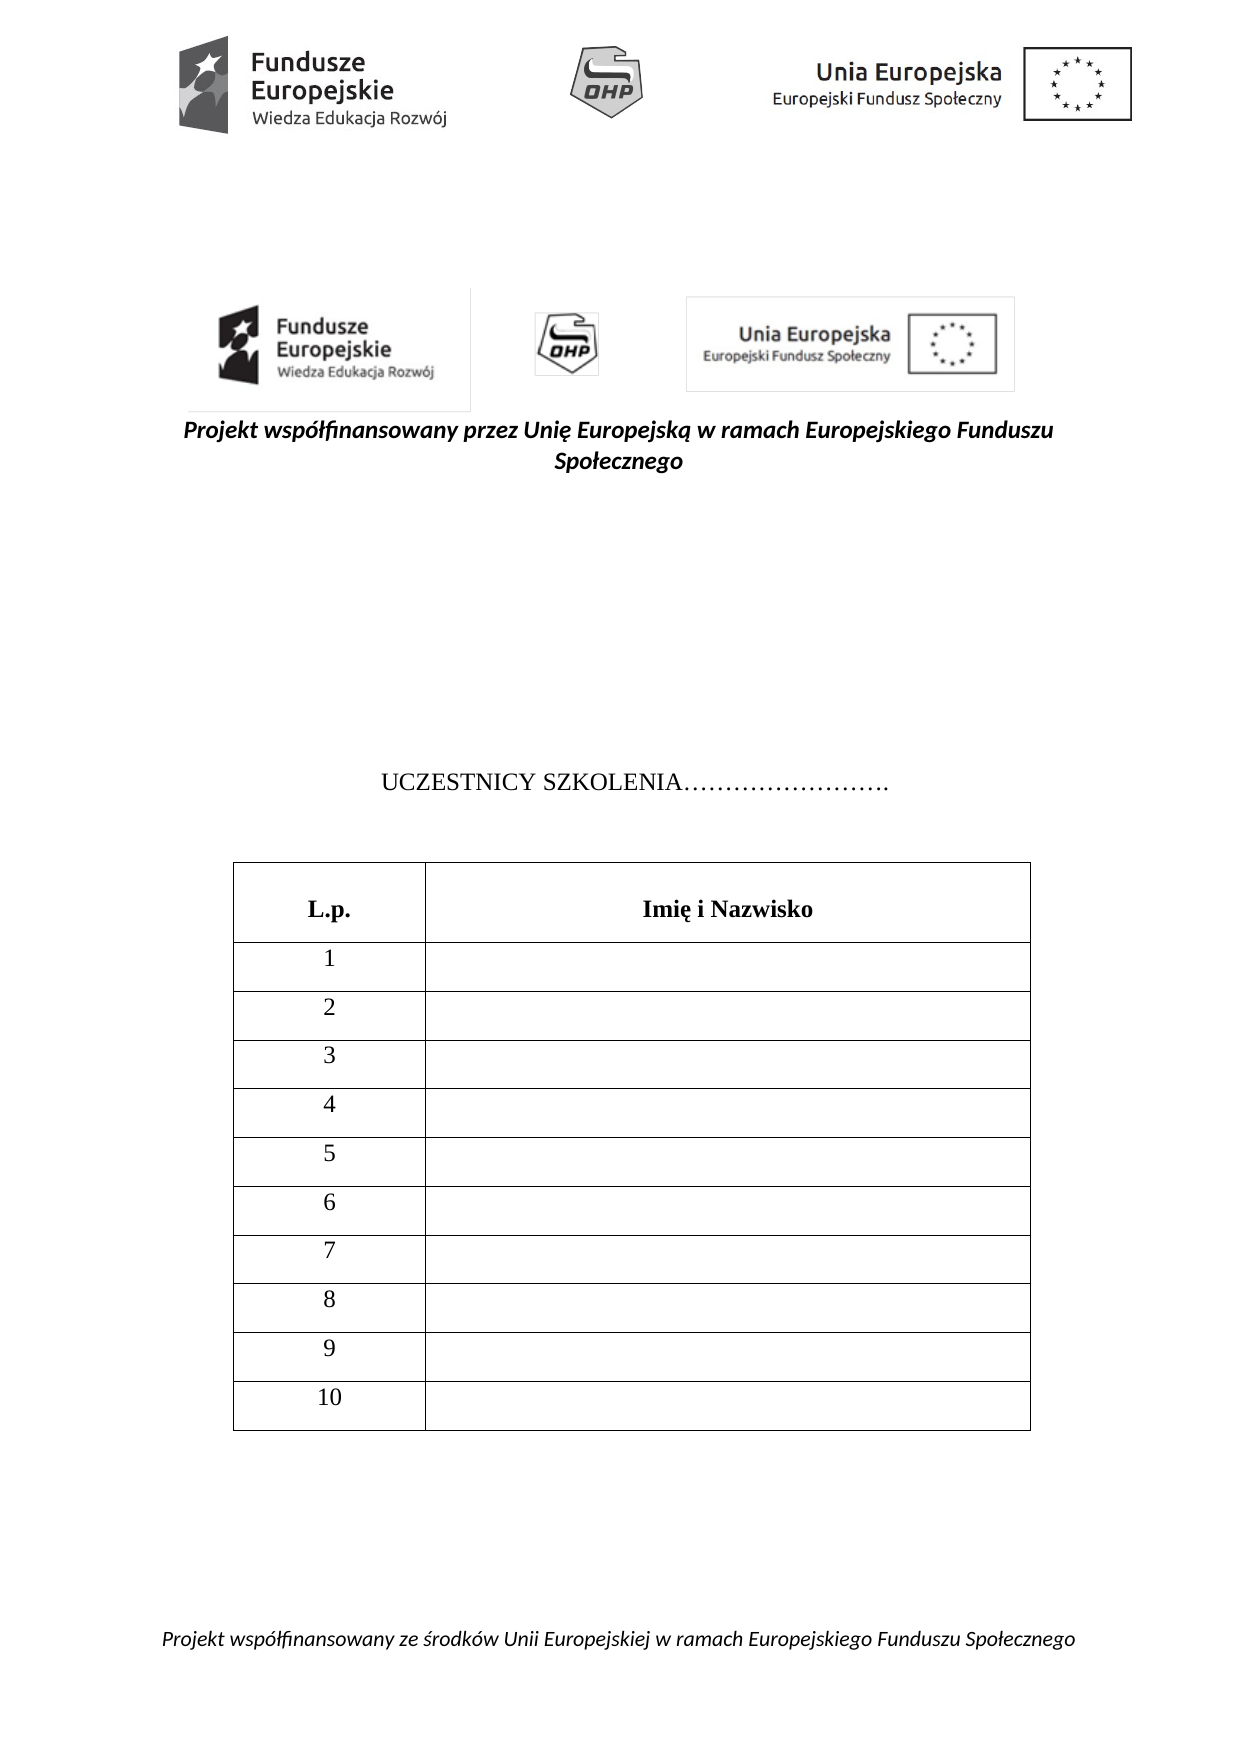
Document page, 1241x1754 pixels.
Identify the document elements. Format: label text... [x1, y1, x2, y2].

picture [187, 288, 1016, 415]
table_cell 8 [234, 1284, 425, 1332]
table_cell [426, 1138, 1030, 1186]
table_cell [426, 1333, 1030, 1381]
picture [752, 26, 1154, 142]
table_cell [426, 1284, 1030, 1332]
table_cell [426, 943, 1030, 991]
table_cell [426, 1089, 1030, 1137]
table_cell 10 [234, 1382, 425, 1429]
text UCZESTNICY SZKOLENIA……………………. [162, 767, 1093, 796]
table_cell 6 [234, 1187, 425, 1234]
table_cell [426, 1041, 1030, 1088]
table_cell 7 [234, 1236, 425, 1283]
picture [568, 44, 646, 121]
table_cell [426, 1187, 1030, 1234]
table_cell 3 [234, 1041, 425, 1088]
table_cell [426, 1382, 1030, 1429]
table_cell 5 [234, 1138, 425, 1186]
table_header L.p. [234, 863, 425, 942]
table_cell [426, 1236, 1030, 1283]
table_header Imię i Nazwisko [426, 863, 1030, 942]
picture [158, 19, 466, 155]
table_cell 4 [234, 1089, 425, 1137]
table_cell 2 [234, 992, 425, 1039]
table_cell [426, 992, 1030, 1039]
table_cell 9 [234, 1333, 425, 1381]
table_cell 1 [234, 943, 425, 991]
